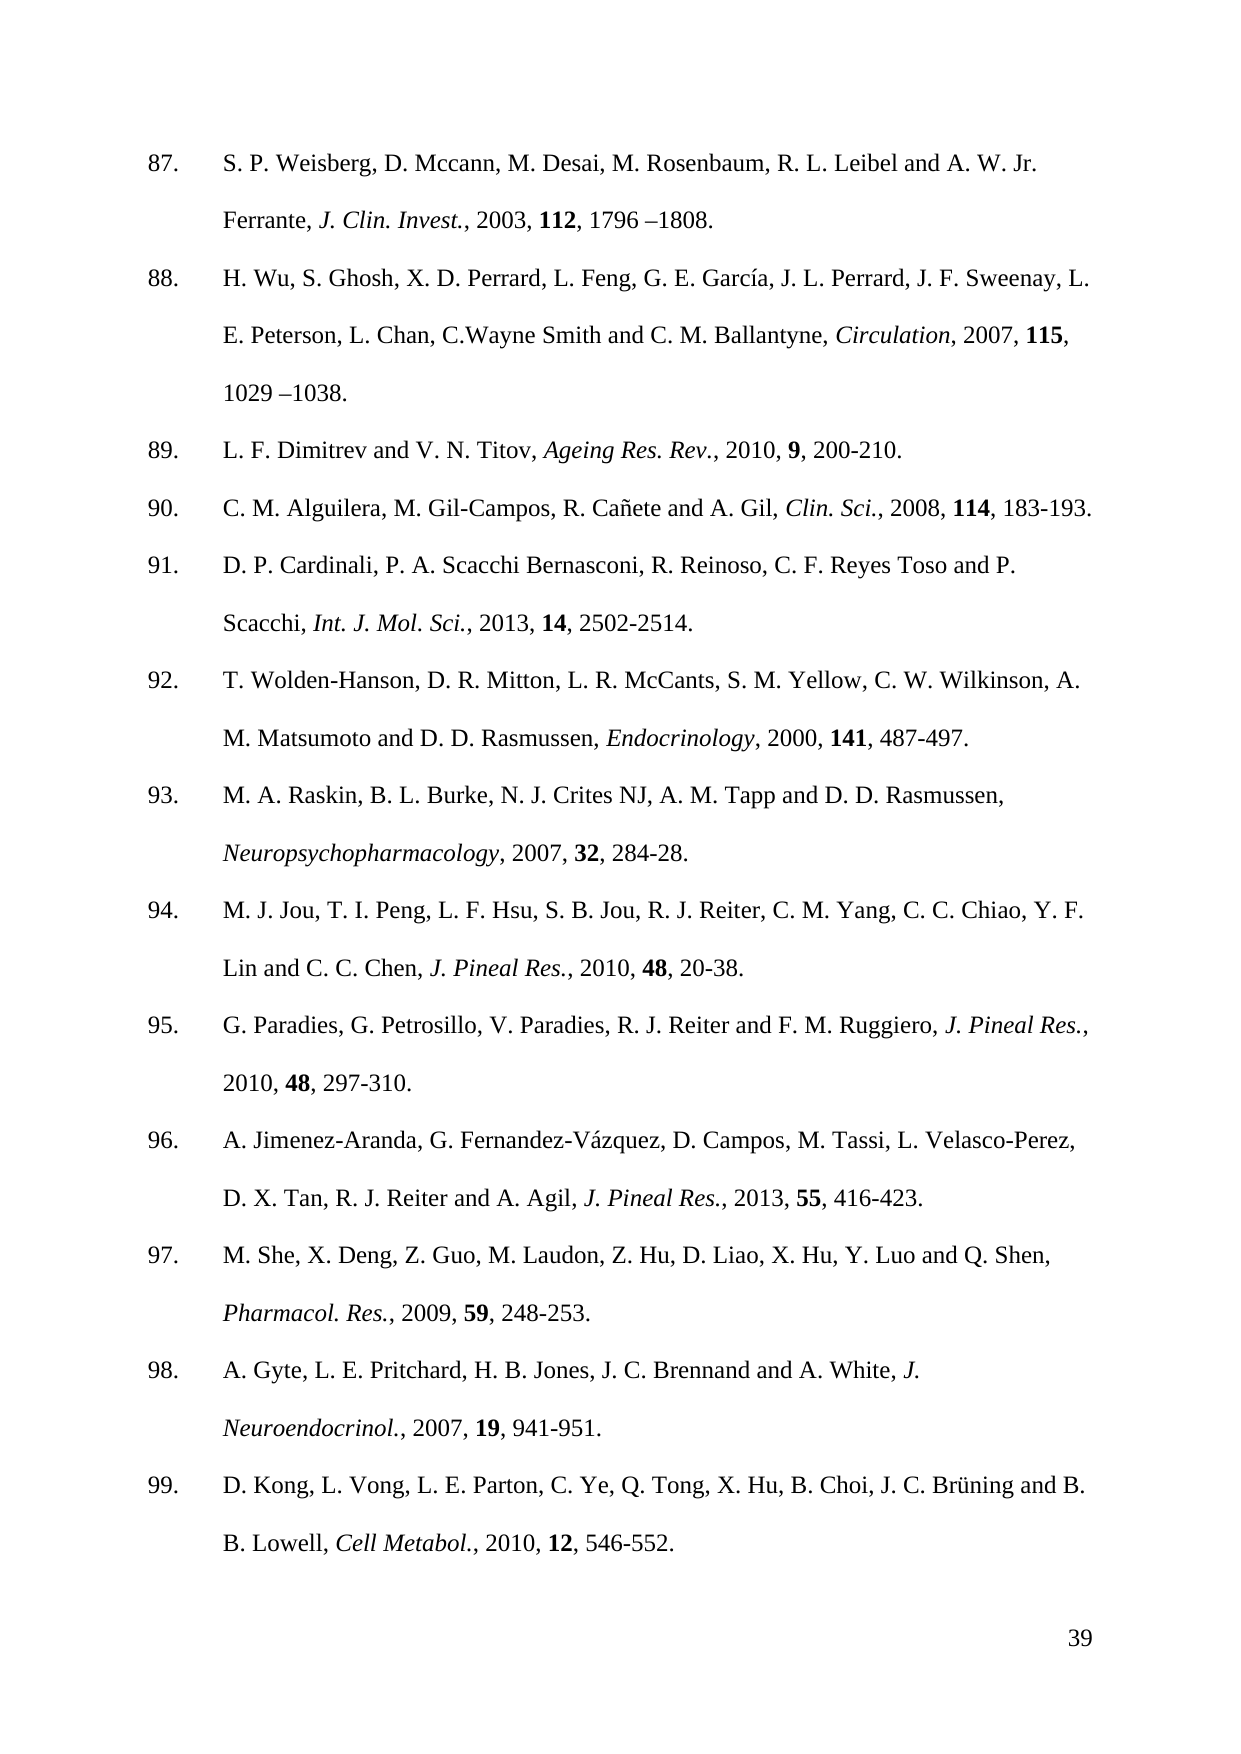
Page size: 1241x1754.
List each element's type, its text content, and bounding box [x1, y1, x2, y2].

list L. F. Dimitrev and V. N. Titov, Ageing Res. Rev., 2010, 9, 200-210. [148, 435, 1092, 464]
list T. Wolden-Hanson, D. R. Mitton, L. R. McCants, S. M. Yellow, C. W. Wilkinson, A. M. Matsumoto and D. D. Rasmussen, Endocrinology, 2000, 141, 487-497. [148, 665, 1092, 751]
list A. Jimenez-Aranda, G. Fernandez-Vázquez, D. Campos, M. Tassi, L. Velasco-Perez, D. X. Tan, R. J. Reiter and A. Agil, J. Pineal Res., 2013, 55, 416-423. [148, 1125, 1092, 1211]
list C. M. Alguilera, M. Gil-Campos, R. Cañete and A. Gil, Clin. Sci., 2008, 114, 183-193. [148, 493, 1092, 521]
list S. P. Weisberg, D. Mccann, M. Desai, M. Rosenbaum, R. L. Leibel and a. W. Jr. Ferrante, J. Clin. Invest., 2003, 112, 1796 –1808. [148, 148, 1092, 234]
list M. A. Raskin, B. L. Burke, N. J. Crites NJ, A. M. Tapp and D. D. Rasmussen, Neuropsychopharmacology, 2007, 32, 284-28. [148, 780, 1092, 866]
list A. Gyte, L. E. Pritchard, H. B. Jones, J. C. Brennand and A. White, J. Neuroendocrinol., 2007, 19, 941-951. [148, 1355, 1092, 1441]
list M. She, X. Deng, Z. Guo, M. Laudon, Z. Hu, D. Liao, X. Hu, Y. Luo and Q. Shen, Pharmacol. Res., 2009, 59, 248-253. [148, 1240, 1092, 1326]
list D. Kong, L. Vong, L. E. Parton, C. Ye, Q. Tong, X. Hu, B. Choi, J. C. Brüning and B. B. Lowell, Cell Metabol., 2010, 12, 546-552. [148, 1470, 1092, 1556]
list D. P. Cardinali, P. A. Scacchi Bernasconi, R. Reinoso, C. F. Reyes Toso and P. Scacchi, Int. J. Mol. Sci., 2013, 14, 2502-2514. [148, 550, 1092, 636]
list H. Wu, S. Ghosh, X. D. Perrard, l. Feng, G. E. García, J. L. Perrard, J. F. Sweenay, L. E. Peterson, L. Chan, C.Wayne Smith and C. M. Ballantyne, Circulation, 2007, 115, 1029 –1038. [148, 263, 1092, 406]
list M. J. Jou, T. I. Peng, L. F. Hsu, S. B. Jou, R. J. Reiter, C. M. Yang, C. C. Chiao, Y. F. Lin and C. C. Chen, J. Pineal Res., 2010, 48, 20-38. [148, 895, 1092, 981]
list G. Paradies, G. Petrosillo, V. Paradies, R. J. Reiter and F. M. Ruggiero, J. Pineal Res., 2010, 48, 297-310. [148, 1010, 1092, 1096]
